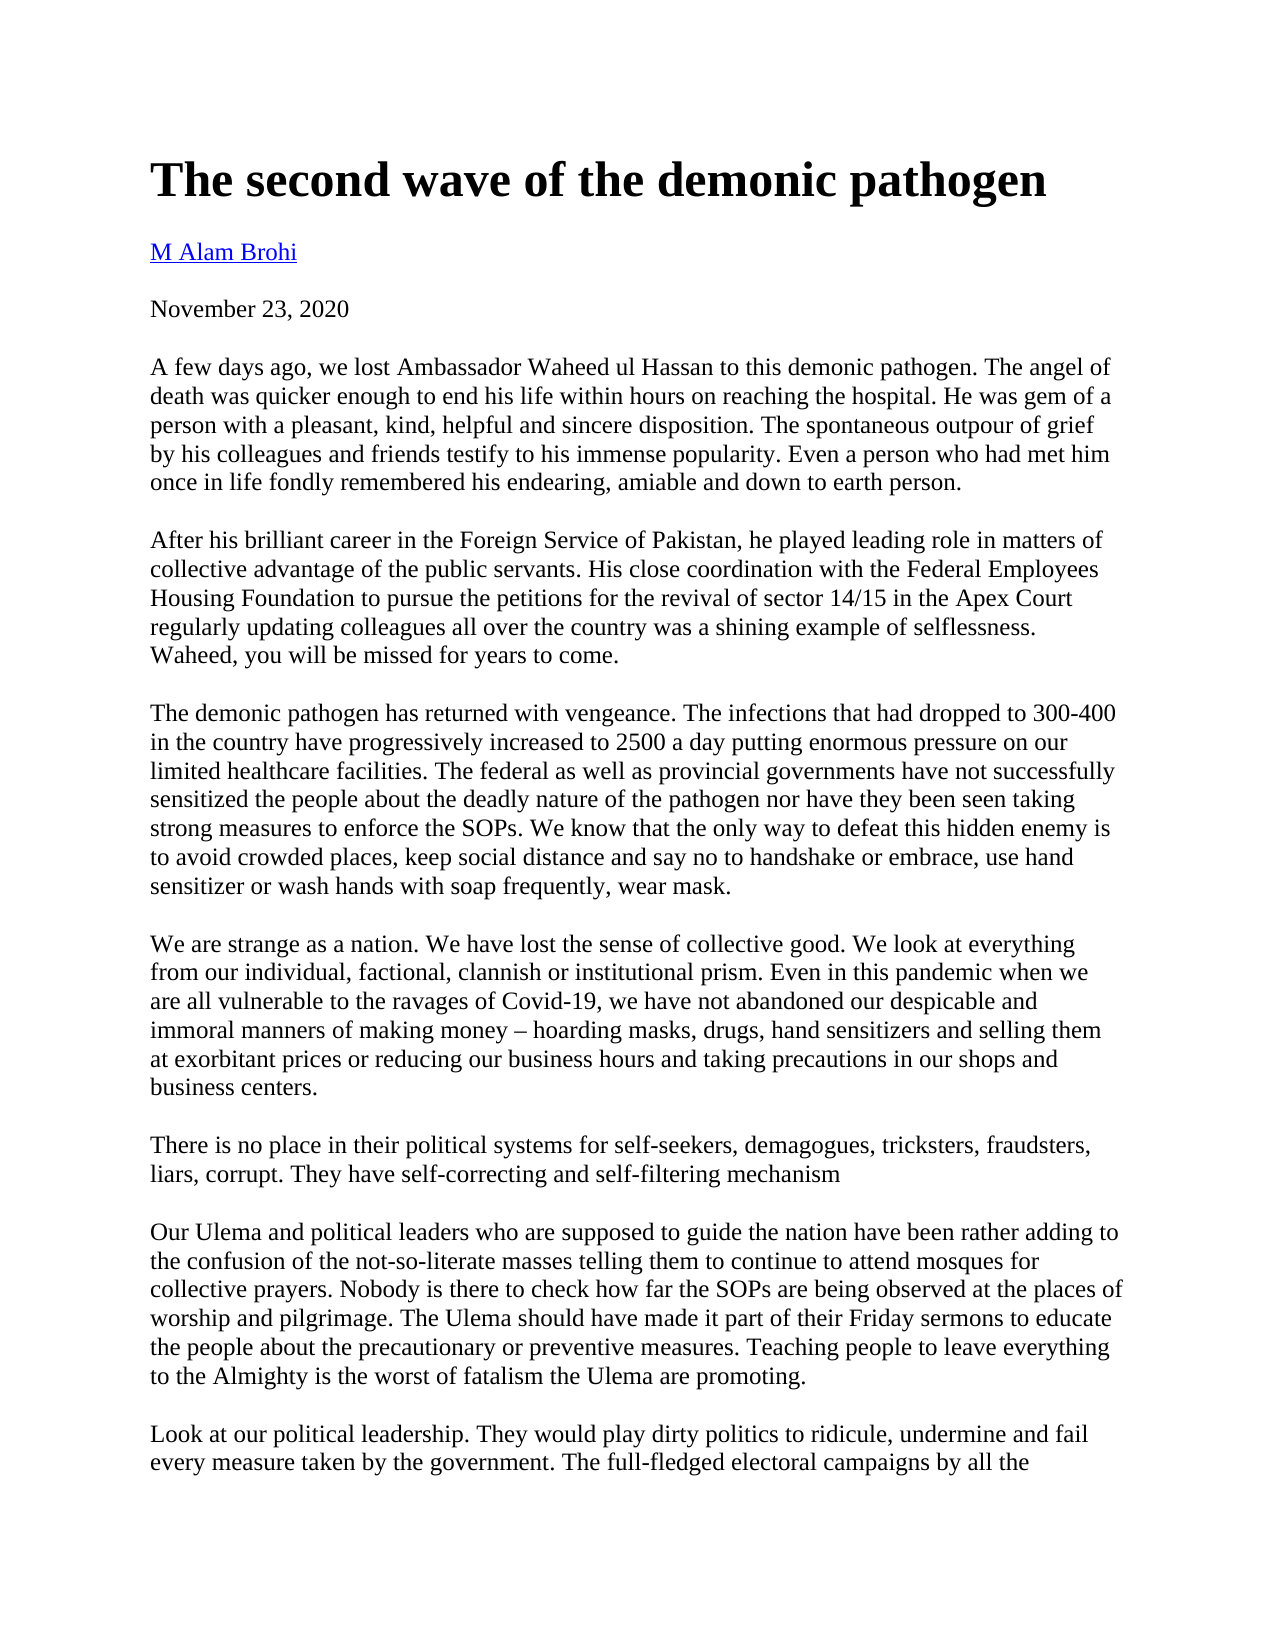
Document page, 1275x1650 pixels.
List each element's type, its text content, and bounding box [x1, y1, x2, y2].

text The demonic pathogen has returned with vengeance. The infections that had dropped to 300-400 in the country have progressively increased to 2500 a day putting enormous pressure on our limited healthcare facilities. The federal as well as provincial governments have not successfully sensitized the people about the deadly nature of the pathogen nor have they been seen taking strong measures to enforce the SOPs. We know that the only way to defeat this hidden enemy is to avoid crowded places, keep social distance and say no to handshake or embrace, use hand sensitizer or wash hands with soap frequently, wear mask. [150, 698, 1125, 899]
text A few days ago, we lost Ambassador Waheed ul Hassan to this demonic pathogen. The angel of death was quicker enough to end his life within hours on reaching the hospital. He was gem of a person with a pleasant, kind, helpful and sincere disposition. The spontaneous outpour of grief by his colleagues and friends testify to his immense popularity. Even a person who had met him once in life fondly remembered his endearing, amiable and down to earth person. [150, 352, 1125, 496]
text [150, 1419, 1125, 1476]
text We are strange as a nation. We have lost the sense of collective good. We look at everything from our individual, factional, clannish or institutional prism. Even in this pandemic when we are all vulnerable to the ravages of Covid-19, we have not abandoned our despicable and immoral manners of making money – hoarding masks, drugs, hand sensitizers and selling them at exorbitant prices or reducing our business hours and taking precautions in our shops and business centers. [150, 929, 1125, 1101]
text November 23, 2020 [150, 294, 1125, 323]
text The second wave of the demonic pathogen [150, 150, 1125, 207]
text There is no place in their political systems for self-seekers, demagogues, tricksters, fraudsters, liars, corrupt. They have self-correcting and self-filtering mechanism [150, 1130, 1125, 1188]
text After his brilliant career in the Foreign Service of Pakistan, he played leading role in matters of collective advantage of the public servants. His close coordination with the Federal Employees Housing Foundation to pursue the petitions for the revival of sector 14/15 in the Apex Court regularly updating colleagues all over the country was a shining example of selflessness. Waheed, you will be missed for years to come. [150, 525, 1125, 669]
text M Alam Brohi [150, 237, 1125, 265]
text Our Ulema and political leaders who are supposed to guide the nation have been rather adding to the confusion of the not-so-literate masses telling them to continue to attend mosques for collective prayers. Nobody is there to check how far the SOPs are being observed at the places of worship and pilgrimage. The Ulema should have made it part of their Friday sermons to educate the people about the precautionary or preventive measures. Teaching people to leave everything to the Almighty is the worst of fatalism the Ulema are promoting. [150, 1217, 1125, 1389]
